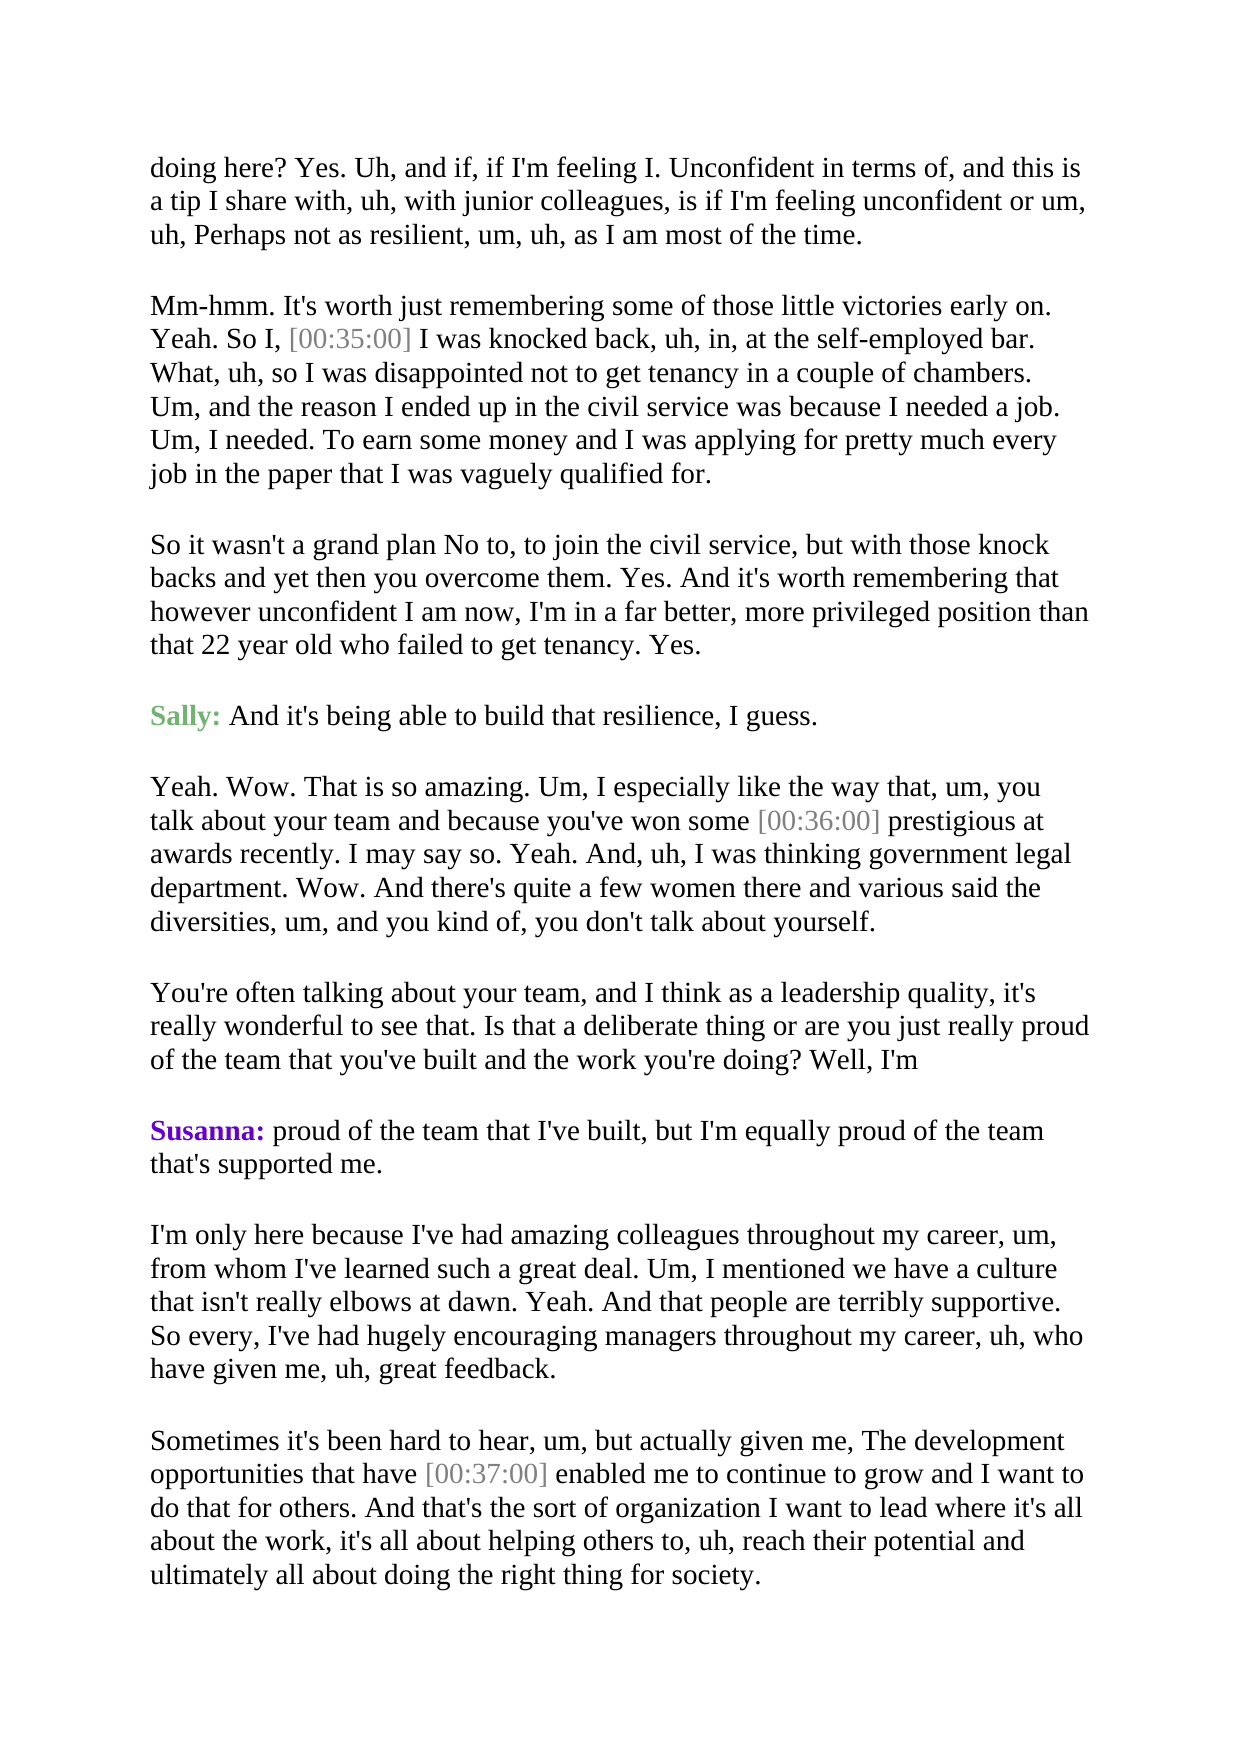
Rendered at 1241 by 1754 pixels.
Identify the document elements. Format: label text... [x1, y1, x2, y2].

text Sally: And it's being able to build that resilience, I guess. [150, 698, 1090, 732]
text Susanna: proud of the team that I've built, but I'm equally proud of the team that's supported me. [150, 1113, 1090, 1180]
text Sometimes it's been hard to hear, um, but actually given me, The development opportunities that have [00:37:00] enabled me to continue to grow and I want to do that for others. And that's the sort of organization I want to lead where it's all about the work, it's all about helping others to, uh, reach their potential and ultimately all about doing the right thing for society. [150, 1423, 1090, 1590]
text Mm-hmm. It's worth just remembering some of those little victories early on. Yeah. So I, [00:35:00] I was knocked back, uh, in, at the self-employed bar. What, uh, so I was disappointed not to get tenancy in a couple of chambers. Um, and the reason I ended up in the civil service was because I needed a job. Um, I needed. To earn some money and I was applying for pretty much every job in the paper that I was vaguely qualified for. [150, 288, 1090, 489]
text So it wasn't a grand plan No to, to join the civil service, but with those knock backs and yet then you overcome them. Yes. And it's worth remembering that however unconfident I am now, I'm in a far better, more privileged position than that 22 year old who failed to get tenancy. Yes. [150, 527, 1090, 661]
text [150, 150, 1090, 251]
text You're often talking about your team, and I think as a leadership quality, it's really wonderful to see that. Is that a deliberate thing or are you just really proud of the team that you've built and the work you're doing? Well, I'm [150, 975, 1090, 1075]
text I'm only here because I've had amazing colleagues throughout my career, um, from whom I've learned such a great deal. Um, I mentioned we have a culture that isn't really elbows at dawn. Yeah. And that people are terribly supportive. So every, I've had hugely encouraging managers throughout my career, uh, who have given me, uh, great feedback. [150, 1217, 1090, 1385]
text Yeah. Wow. That is so amazing. Um, I especially like the way that, um, you talk about your team and because you've won some [00:36:00] prestigious at awards recently. I may say so. Yeah. And, uh, I was thinking government legal department. Wow. And there's quite a few women there and various said the diversities, um, and you kind of, you don't talk about yourself. [150, 769, 1090, 937]
